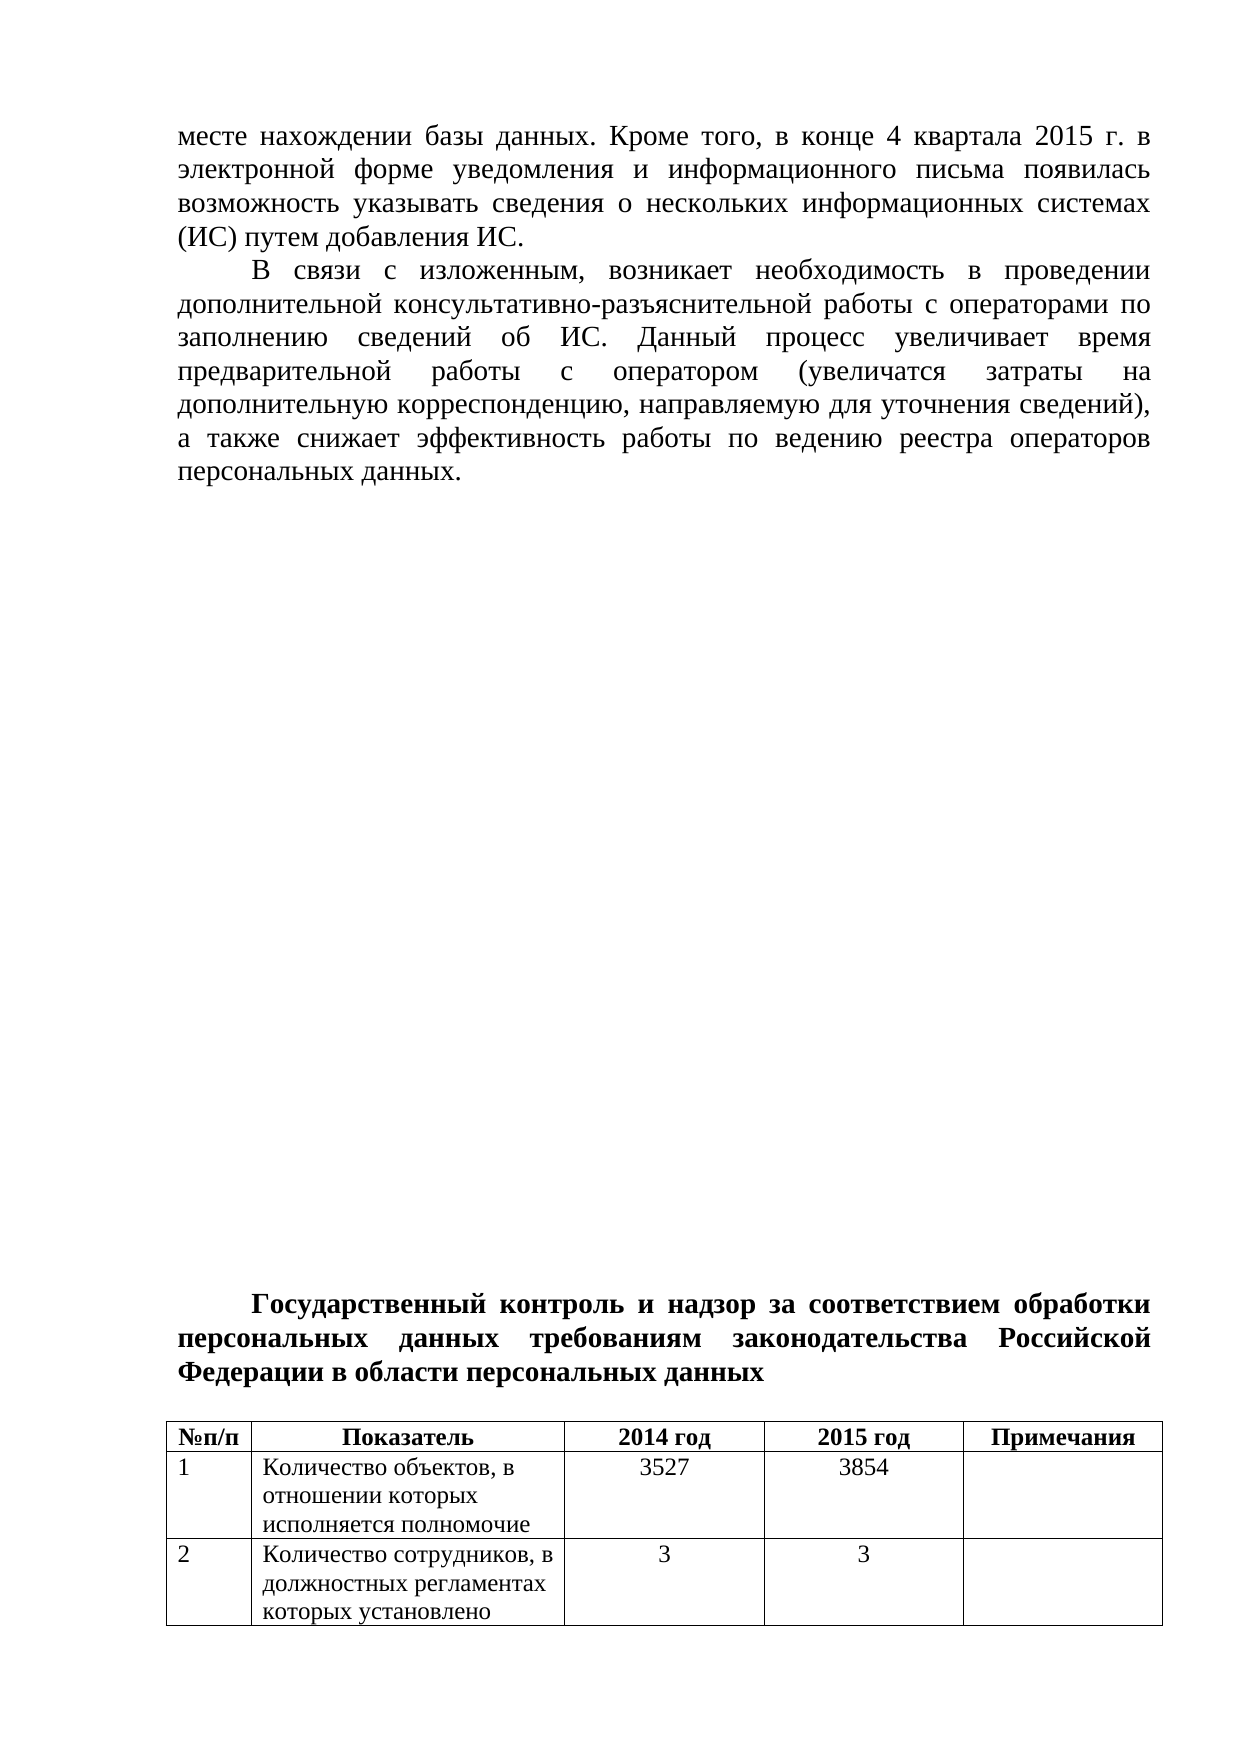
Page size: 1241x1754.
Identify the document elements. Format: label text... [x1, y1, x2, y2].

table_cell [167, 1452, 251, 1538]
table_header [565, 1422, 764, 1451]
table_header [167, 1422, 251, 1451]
list Государственный контроль и надзор за соответствием обработки персональных данных требованиям законодательства Российской Федерации в области персональных данных [177, 1287, 1152, 1387]
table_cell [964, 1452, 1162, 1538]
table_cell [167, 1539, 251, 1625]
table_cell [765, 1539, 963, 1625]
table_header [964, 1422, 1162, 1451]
text В связи с изложенным, возникает необходимость в проведении дополнительной консультативно-разъяснительной работы с операторами по заполнению сведений об ИС. Данный процесс увеличивает время предварительной работы с оператором (увеличатся затраты на дополнительную корреспонденцию, направляемую для уточнения сведений), а также снижает эффективность работы по ведению реестра операторов персональных данных. [177, 252, 1152, 487]
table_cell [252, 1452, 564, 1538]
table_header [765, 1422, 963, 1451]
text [177, 118, 1152, 252]
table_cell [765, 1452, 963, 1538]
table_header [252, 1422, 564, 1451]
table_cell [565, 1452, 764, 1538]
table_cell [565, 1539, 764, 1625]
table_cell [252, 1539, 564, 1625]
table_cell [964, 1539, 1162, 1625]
